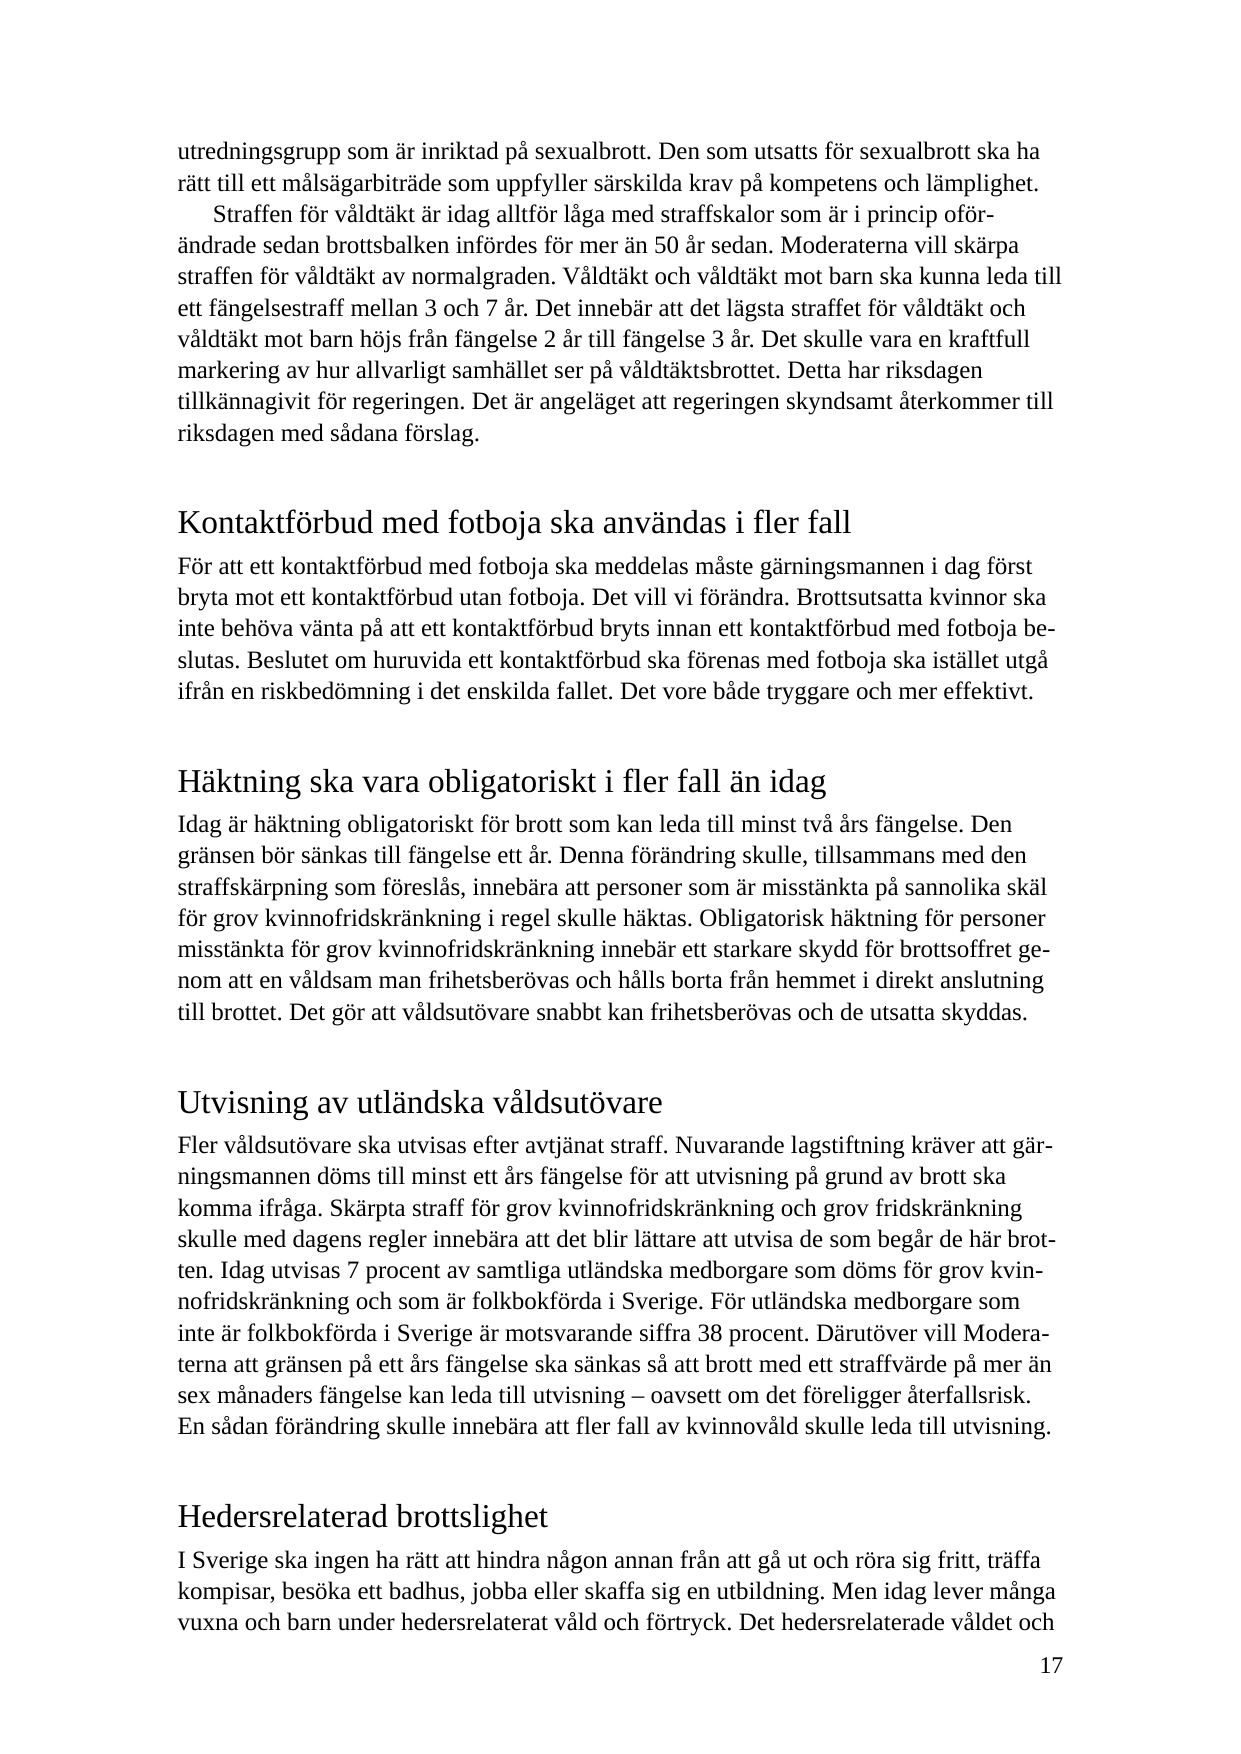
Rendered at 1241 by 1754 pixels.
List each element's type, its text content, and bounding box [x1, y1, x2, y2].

subtitle Häktning ska vara obligatoriskt i fler fall än idag [177, 767, 1063, 798]
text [177, 1542, 1063, 1636]
subtitle Kontaktförbud med fotboja ska användas i fler fall [177, 509, 1063, 540]
text Fler våldsutövare ska utvisas efter avtjänat straff. Nuvarande lagstiftning kräver att gärningsmannen döms till minst ett års fängelse för att utvisning på grund av brott ska komma ifråga. Skärpta straff för grov kvinnofridskränkning och grov fridskränkning skulle med dagens regler innebära att det blir lättare att utvisa de som begår de här brotten. Idag utvisas 7 procent av samtliga utländska medborgare som döms för grov kvinnofridskränkning och som är folkbokförda i Sverige. För utländska medborgare som inte är folkbokförda i Sverige är motsvarande siffra 38 procent. Därutöver vill Moderaterna att gränsen på ett års fängelse ska sänkas så att brott med ett straffvärde på mer än sex månaders fängelse kan leda till utvisning – oavsett om det föreligger återfallsrisk. En sådan förändring skulle innebära att fler fall av kvinnovåld skulle leda till utvisning. [177, 1128, 1063, 1440]
subtitle Utvisning av utländska våldsutövare [177, 1088, 1063, 1119]
text Idag är häktning obligatoriskt för brott som kan leda till minst två års fängelse. Den gränsen bör sänkas till fängelse ett år. Denna förändring skulle, tillsammans med den straffskärpning som föreslås, innebära att personer som är misstänkta på sannolika skäl för grov kvinnofridskränkning i regel skulle häktas. Obligatorisk häktning för personer misstänkta för grov kvinnofridskränkning innebär ett starkare skydd för brottsoffret genom att en våldsam man frihetsberövas och hålls borta från hemmet i direkt anslutning till brottet. Det gör att våldsutövare snabbt kan frihetsberövas och de utsatta skyddas. [177, 807, 1063, 1026]
subtitle Hedersrelaterad brottslighet [177, 1503, 1063, 1534]
text För att ett kontaktförbud med fotboja ska meddelas måste gärningsmannen i dag först bryta mot ett kontaktförbud utan fotboja. Det vill vi förändra. Brottsutsatta kvinnor ska inte behöva vänta på att ett kontaktförbud bryts innan ett kontaktförbud med fotboja beslutas. Beslutet om huruvida ett kontaktförbud ska förenas med fotboja ska istället utgå ifrån en riskbedömning i det enskilda fallet. Det vore både tryggare och mer effektivt. [177, 548, 1063, 705]
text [177, 134, 1063, 196]
